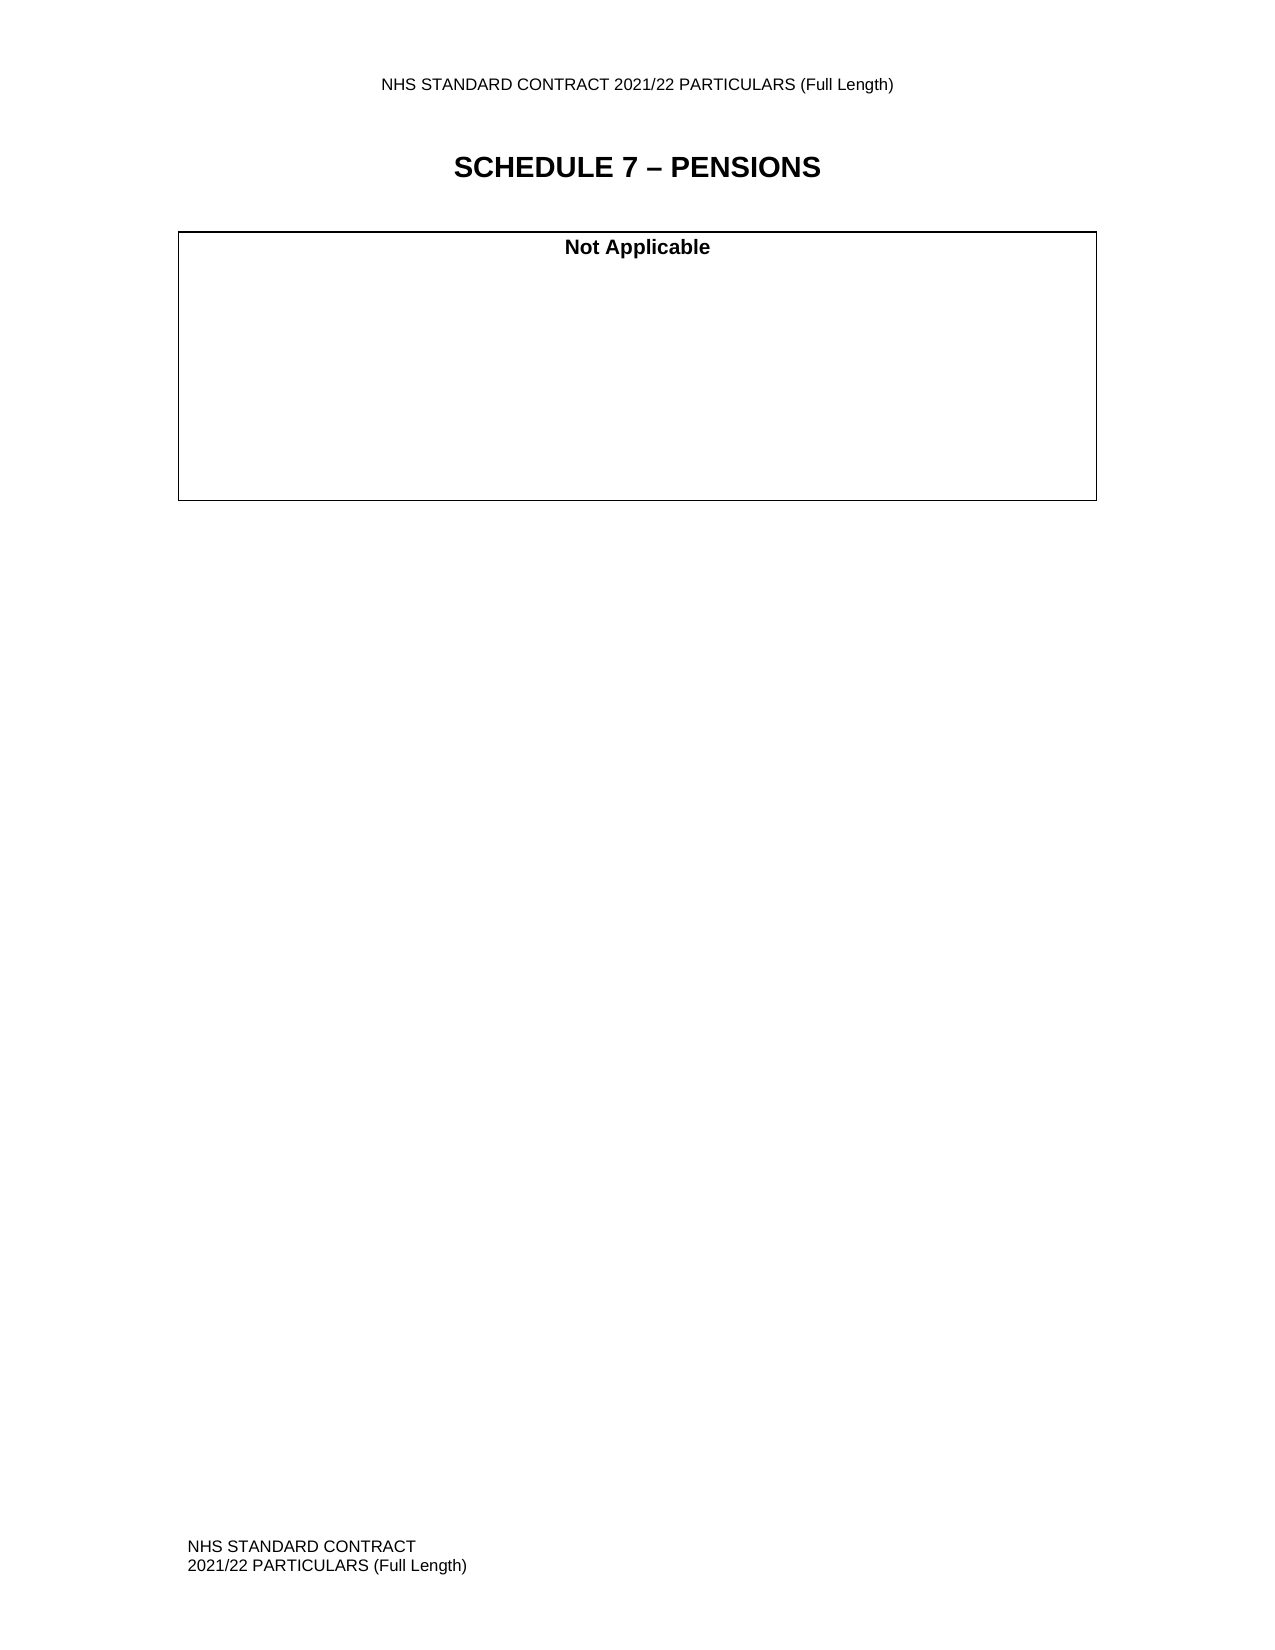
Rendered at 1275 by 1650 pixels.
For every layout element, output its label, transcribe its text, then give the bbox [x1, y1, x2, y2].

text Not Applicable [179, 233, 1096, 258]
subtitle SCHEDULE 7 – PENSIONS [187, 150, 1087, 183]
